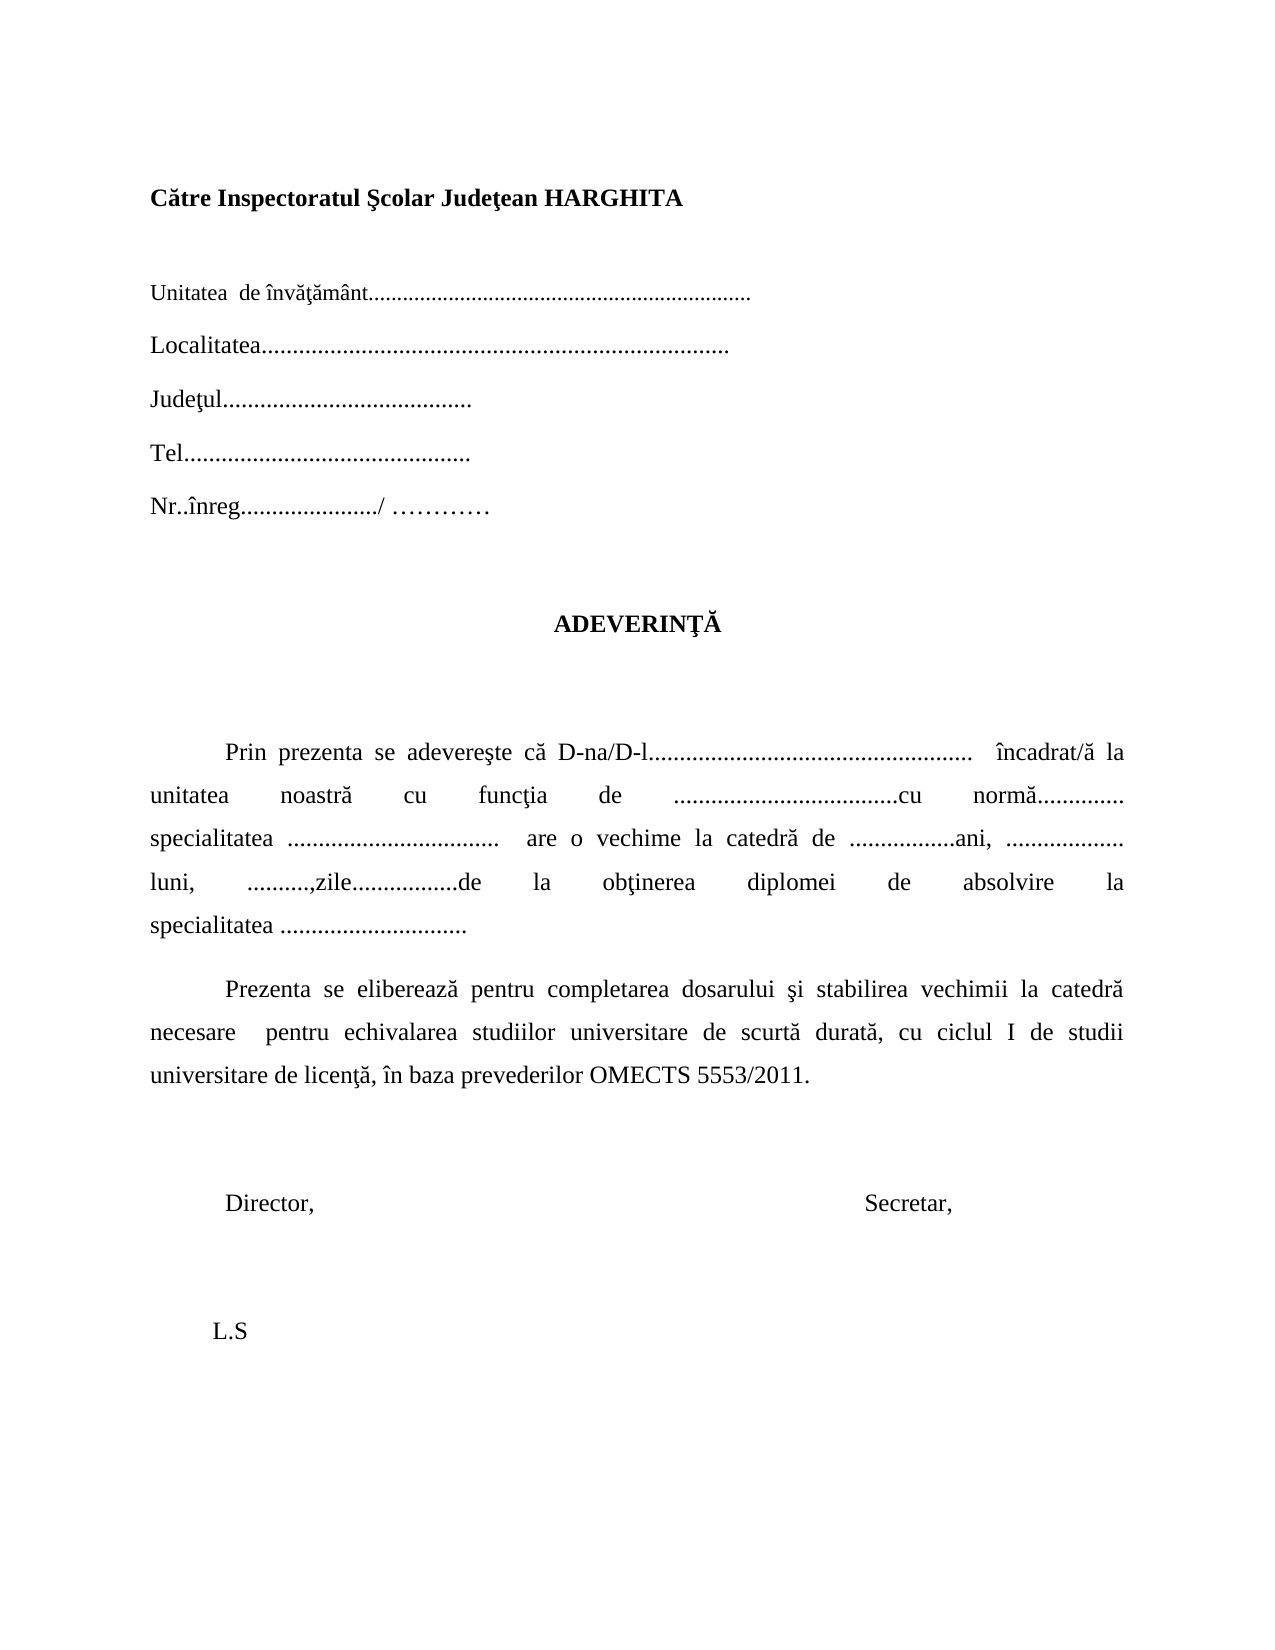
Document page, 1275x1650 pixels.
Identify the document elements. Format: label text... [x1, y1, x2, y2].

text L.S [150, 1316, 1125, 1344]
text Director, Secretar, [150, 1188, 1125, 1217]
text Prezenta se eliberează pentru completarea dosarului şi stabilirea vechimii la catedră necesare pentru echivalarea studiilor universitare de scurtă durată, cu ciclul I de studii universitare de licenţă, în baza prevederilor OMECTS 5553/2011. [150, 974, 1125, 1089]
text Unitatea de învăţământ................................................................... [150, 279, 1125, 305]
text ADEVERINŢĂ [150, 609, 1125, 638]
text Localitatea........................................................................... [150, 330, 1125, 359]
text Tel.............................................. [150, 438, 1125, 466]
text Către Inspectoratul Şcolar Judeţean HARGHITA [150, 183, 1125, 212]
text Prin prezenta se adevereşte că D-na/D-l.................................................... încadrat/ă la unitatea noastră cu funcţia de ....................................cu normă.............. specialitatea .................................. are o vechime la catedră de .................ani, ................... luni, ..........,zile.................de la obţinerea diplomei de absolvire la specialitatea .............................. [150, 737, 1125, 938]
text Judeţul........................................ [150, 384, 1125, 412]
text Nr..înreg....................../ ………… [150, 491, 1125, 520]
